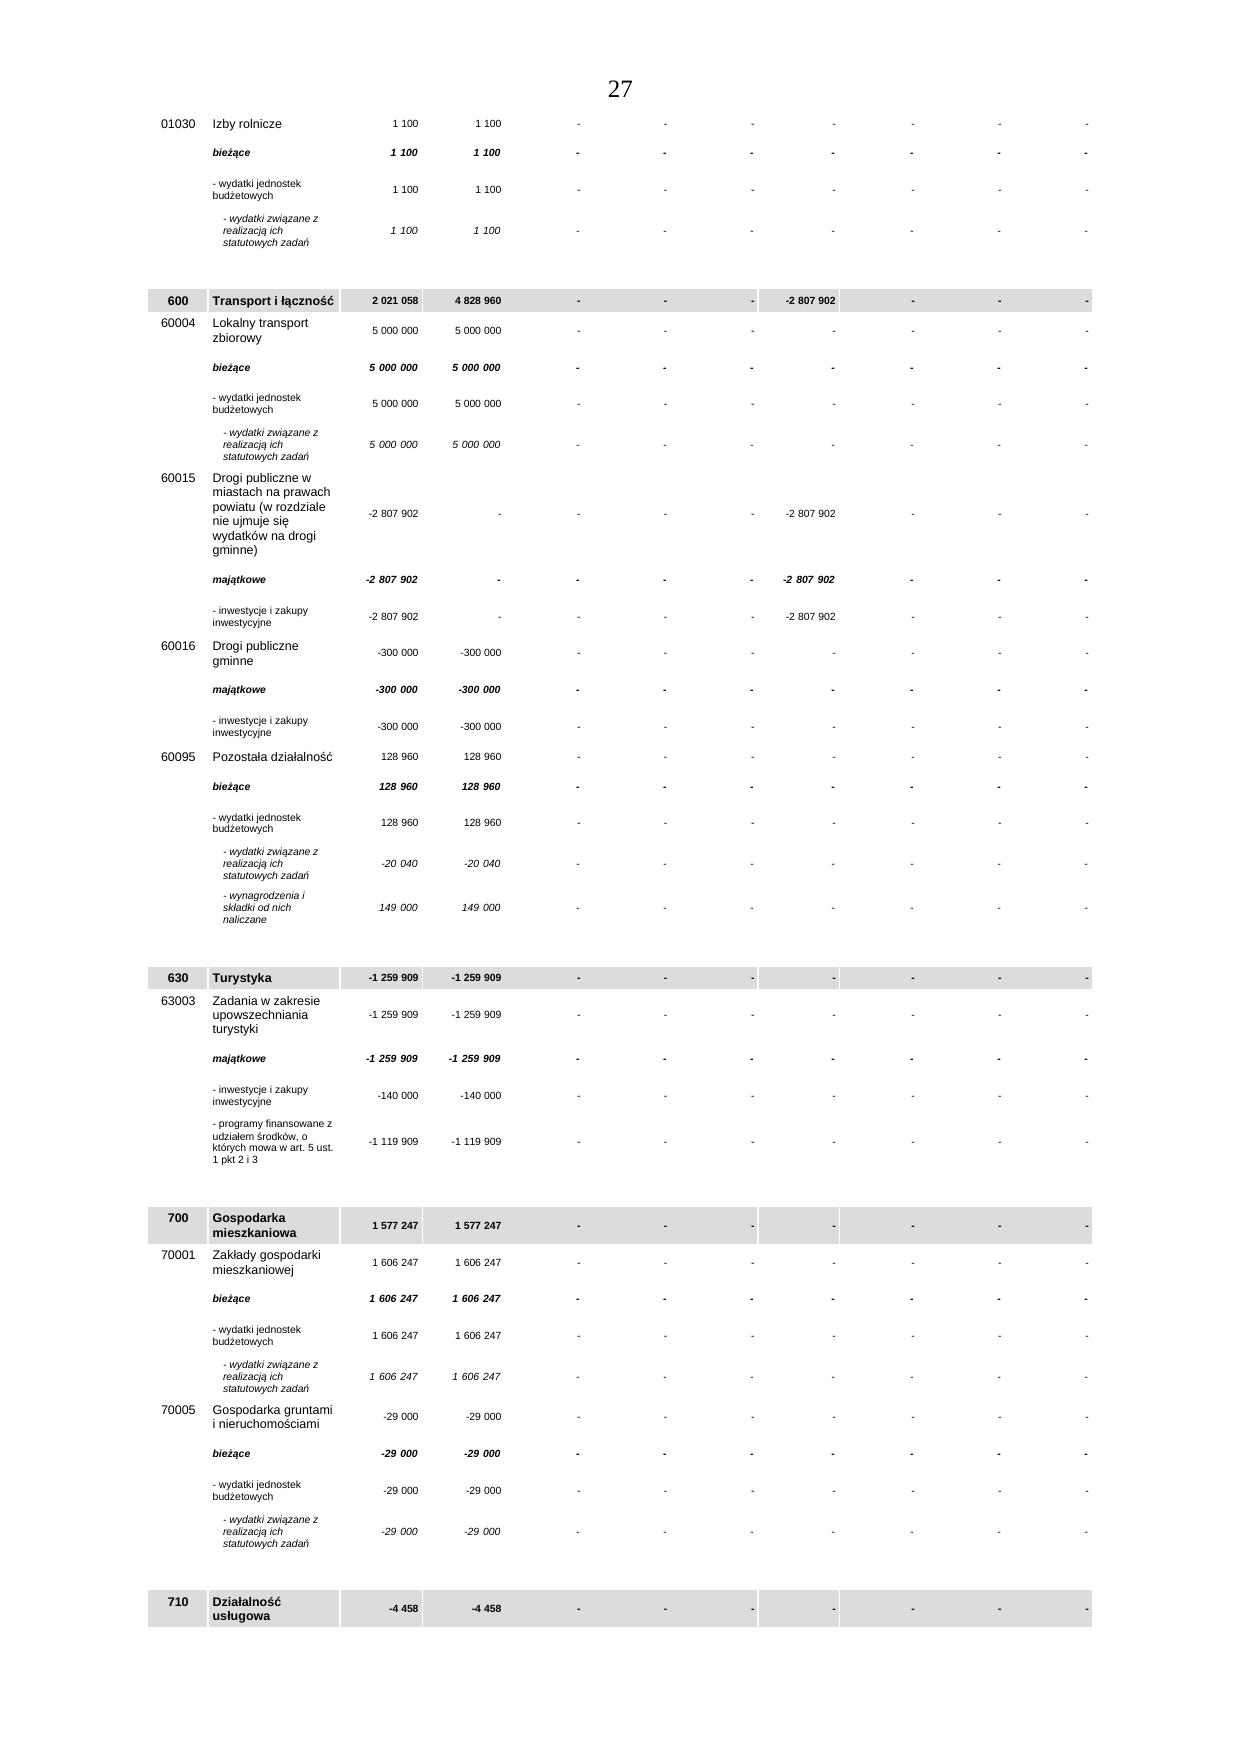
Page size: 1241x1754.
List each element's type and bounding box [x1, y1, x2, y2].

table_cell [759, 112, 1092, 1627]
table_cell [423, 312, 757, 967]
table_cell [209, 1244, 339, 1590]
table_cell [341, 1244, 422, 1590]
table_cell [148, 312, 207, 967]
table_cell [148, 1244, 207, 1590]
table_cell [341, 112, 422, 289]
table_cell [209, 989, 339, 1207]
table_cell [209, 312, 339, 967]
table_cell [341, 312, 422, 967]
table_cell [341, 989, 422, 1207]
table_cell [209, 112, 339, 289]
table_cell [423, 989, 757, 1207]
table_cell [148, 112, 207, 289]
table_cell [423, 1244, 757, 1590]
table_cell [148, 989, 207, 1207]
table_cell [423, 112, 757, 289]
